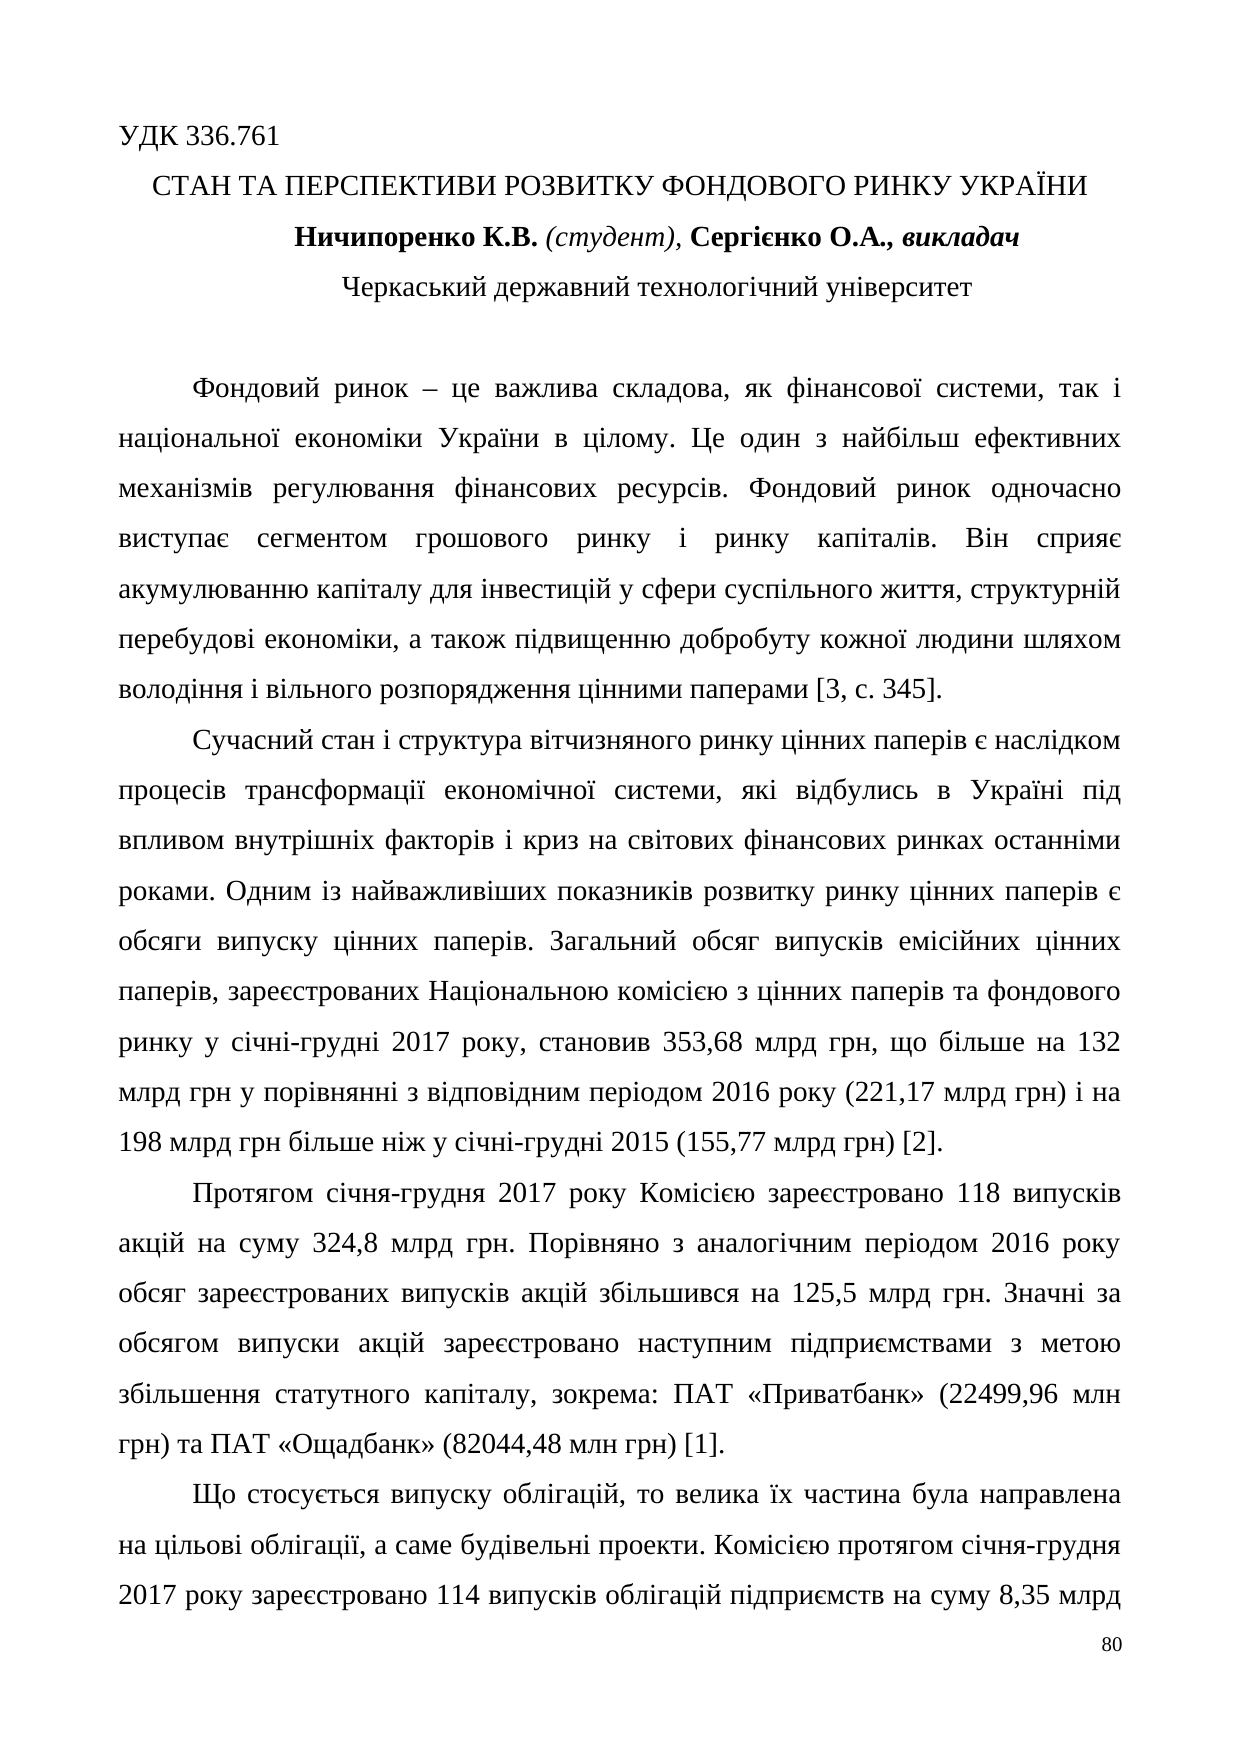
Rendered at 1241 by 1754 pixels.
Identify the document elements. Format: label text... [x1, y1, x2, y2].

text Черкаський державний технологічний університет [118, 269, 1122, 303]
text УДК 336.761 [118, 118, 1122, 152]
text СТАН ТА ПЕРСПЕКТИВИ РОЗВИТКУ ФОНДОВОГО РИНКУ УКРАЇНИ [118, 168, 1122, 202]
text Сучасний стан і структура вітчизняного ринку цінних паперів є наслідком процесів трансформації економічної системи, які відбулись в Україні під впливом внутрішніх факторів і криз на світових фінансових ринках останніми роками. Одним із найважливіших показників розвитку ринку цінних паперів є обсяги випуску цінних паперів. Загальний обсяг випусків емісійних цінних паперів, зареєстрованих Національною комісією з цінних паперів та фондового ринку у січні-грудні 2017 року, становив 353,68 млрд грн, що більше на 132 млрд грн у порівнянні з відповідним періодом 2016 року (221,17 млрд грн) і на 198 млрд грн більше ніж у січні-грудні 2015 (155,77 млрд грн) [2]. [118, 722, 1122, 1158]
text Ничипоренко К.В. (студент), Сергієнко О.А., викладач [118, 219, 1122, 252]
text Фондовий ринок – це важлива складова, як фінансової системи, так і національної економіки України в цілому. Це один з найбільш ефективних механізмів регулювання фінансових ресурсів. Фондовий ринок одночасно виступає сегментом грошового ринку і ринку капіталів. Він сприяє акумулюванню капіталу для інвестицій у сфери суспільного життя, структурній перебудові економіки, а також підвищенню добробуту кожної людини шляхом володіння і вільного розпорядження цінними паперами [3, с. 345]. [118, 370, 1122, 705]
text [118, 1477, 1122, 1611]
text Протягом січня-грудня 2017 року Комісією зареєстровано 118 випусків акцій на суму 324,8 млрд грн. Порівняно з аналогічним періодом 2016 року обсяг зареєстрованих випусків акцій збільшився на 125,5 млрд грн. Значні за обсягом випуски акцій зареєстровано наступним підприємствами з метою збільшення статутного капіталу, зокрема: ПАТ «Приватбанк» (22499,96 млн грн) та ПАТ «Ощадбанк» (82044,48 млн грн) [1]. [118, 1175, 1122, 1460]
